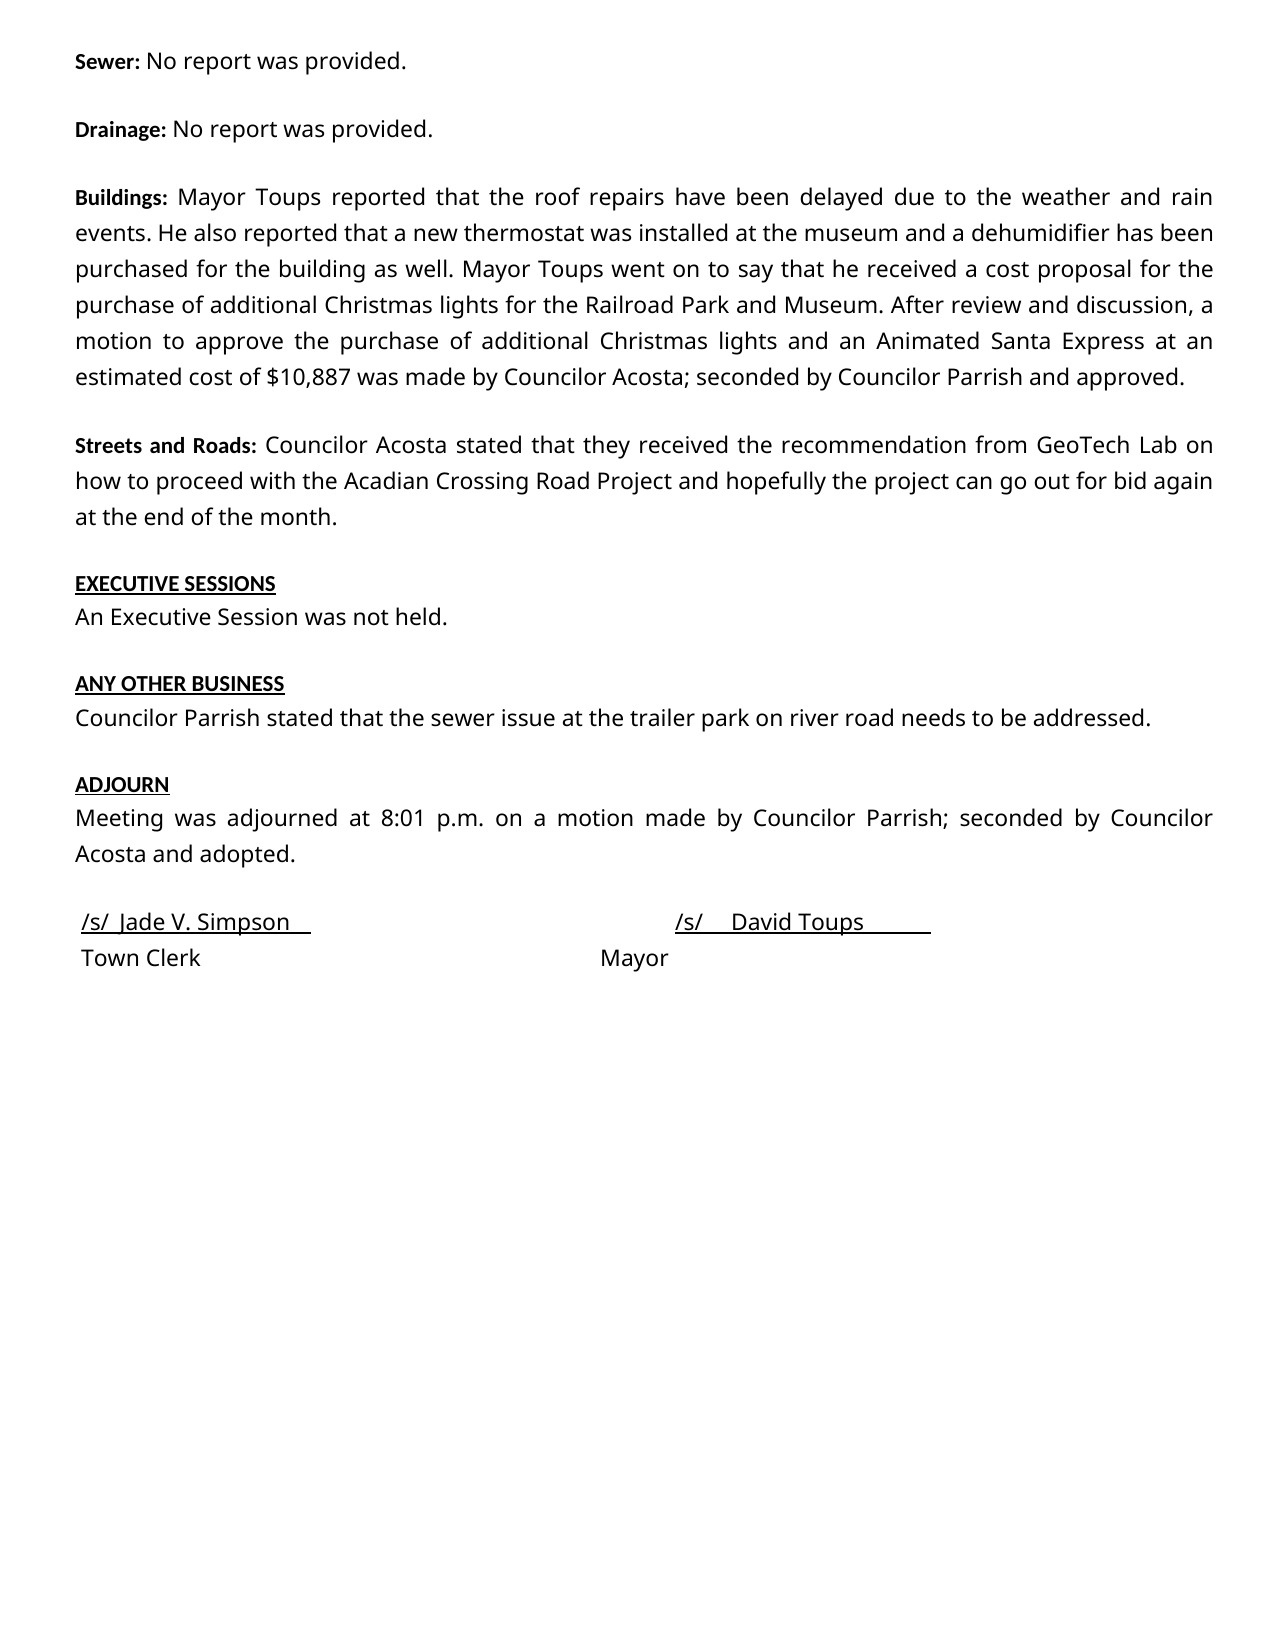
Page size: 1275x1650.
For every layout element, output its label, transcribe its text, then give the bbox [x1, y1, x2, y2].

text Buildings: Mayor Toups reported that the roof repairs have been delayed due to the weather and rain events. He also reported that a new thermostat was installed at the museum and a dehumidifier has been purchased for the building as well. Mayor Toups went on to say that he received a cost proposal for the purchase of additional Christmas lights for the Railroad Park and Museum. After review and discussion, a motion to approve the purchase of additional Christmas lights and an Animated Santa Express at an estimated cost of $10,887 was made by Councilor Acosta; seconded by Councilor Parrish and approved. [75, 181, 1215, 392]
text Drainage: No report was provided. [75, 113, 1215, 144]
text ADJOURN [75, 770, 1215, 798]
text Sewer: No report was provided. [75, 45, 1215, 76]
text Councilor Parrish stated that the sewer issue at the trailer park on river road needs to be addressed. [75, 702, 1215, 733]
text Meeting was adjourned at 8:01 p.m. on a motion made by Councilor Parrish; seconded by Councilor Acosta and adopted. [75, 802, 1215, 869]
text Streets and Roads: Councilor Acosta stated that they received the recommendation from GeoTech Lab on how to proceed with the Acadian Crossing Road Project and hopefully the project can go out for bid again at the end of the month. [75, 429, 1215, 532]
text /s/_Jade V. Simpson__ /s/ _David Toups___ [75, 906, 1215, 937]
text ANY OTHER BUSINESS [75, 669, 1215, 697]
text An Executive Session was not held. [75, 601, 1215, 632]
text EXECUTIVE SESSIONS [75, 569, 1215, 597]
text Town Clerk Mayor [75, 942, 1215, 973]
